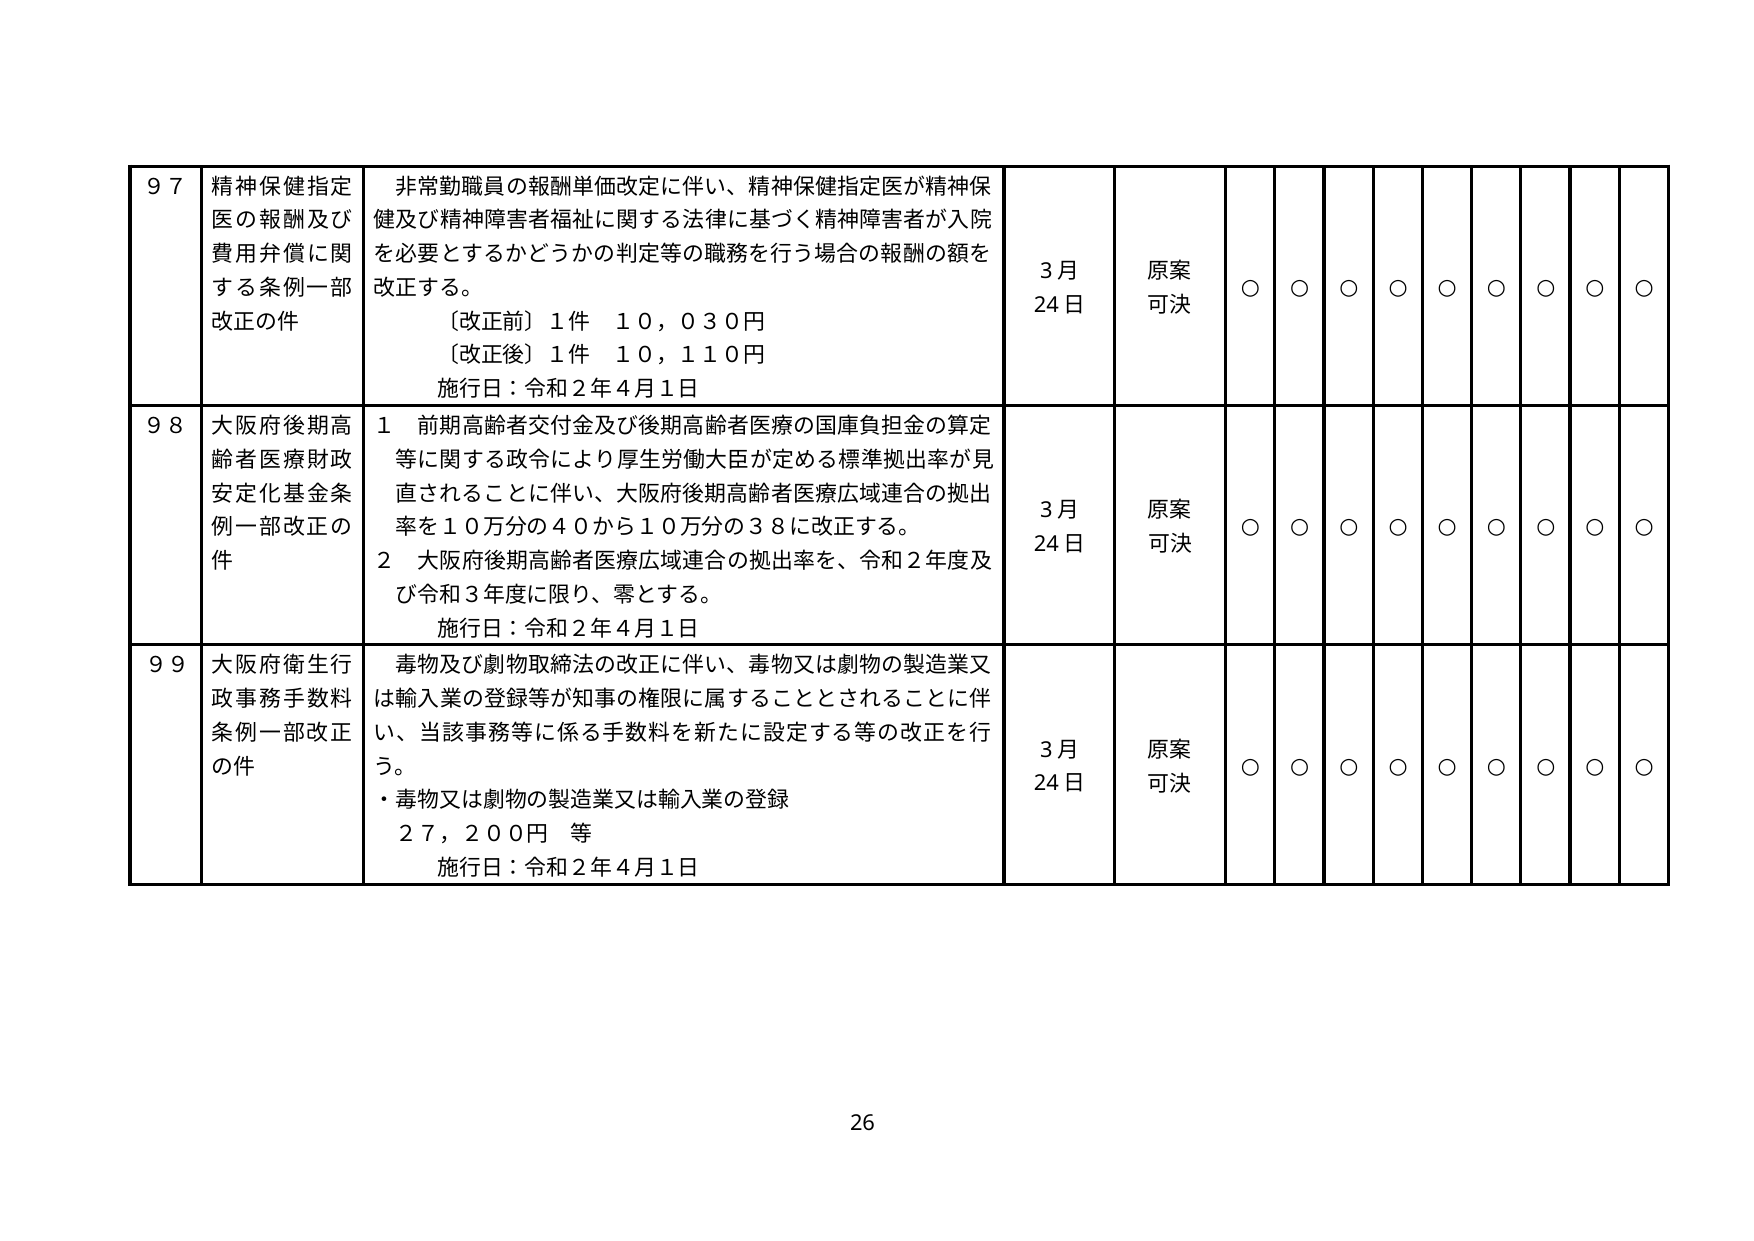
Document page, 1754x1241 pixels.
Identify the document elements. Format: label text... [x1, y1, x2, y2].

table_cell ○ [1424, 646, 1470, 883]
table_cell １ 前期高齢者交付金及び後期高齢者医療の国庫負担金の算定等に関する政令により厚生労働大臣が定める標準拠出率が見直されることに伴い、大阪府後期高齢者医療広域連合の拠出率を１０万分の４０から１０万分の３８に改正する。 ２ 大阪府後期高齢者医療広域連合の拠出率を、令和２年度及び令和３年度に限り、零とする。 施行日：令和２年４月１日 [365, 407, 1002, 643]
table_cell ○ [1424, 407, 1470, 643]
table_cell ○ [1227, 407, 1273, 643]
table_cell ９７ [132, 168, 200, 404]
table_cell 非常勤職員の報酬単価改定に伴い、精神保健指定医が精神保健及び精神障害者福祉に関する法律に基づく精神障害者が入院を必要とするかどうかの判定等の職務を行う場合の報酬の額を改正する。 〔改正前〕１件 １０，０３０円 〔改正後〕１件 １０，１１０円 施行日：令和２年４月１日 [365, 168, 1002, 404]
table_cell ○ [1621, 407, 1667, 643]
table_cell ○ [1276, 407, 1322, 643]
table_cell 精神保健指定医の報酬及び費用弁償に関する条例一部改正の件 [203, 168, 362, 404]
table_cell ○ [1473, 646, 1519, 883]
table_cell ○ [1326, 646, 1372, 883]
table_cell ○ [1621, 168, 1667, 404]
table_cell ○ [1276, 168, 1322, 404]
table_cell ○ [1621, 646, 1667, 883]
table_cell ○ [1473, 407, 1519, 643]
table_cell ○ [1276, 646, 1322, 883]
table_cell ○ [1326, 407, 1372, 643]
table_cell ○ [1375, 168, 1421, 404]
table_cell 3月 24日 [1006, 646, 1113, 883]
table_cell 原案 可決 [1116, 646, 1224, 883]
table_cell ○ [1522, 168, 1568, 404]
table_cell ○ [1227, 646, 1273, 883]
table_cell ○ [1375, 646, 1421, 883]
table_cell ９８ [132, 407, 200, 643]
table_cell 原案 可決 [1116, 407, 1224, 643]
table_cell 3月 24日 [1006, 407, 1113, 643]
table_cell ○ [1227, 168, 1273, 404]
table_cell 3月 24日 [1006, 168, 1113, 404]
table_cell ○ [1572, 407, 1618, 643]
table_cell ○ [1375, 407, 1421, 643]
table_cell 大阪府衛生行政事務手数料条例一部改正の件 [203, 646, 362, 883]
table_cell ○ [1572, 168, 1618, 404]
table_cell ○ [1522, 646, 1568, 883]
table_cell ○ [1522, 407, 1568, 643]
table_cell 原案 可決 [1116, 168, 1224, 404]
table_cell ９９ [132, 646, 200, 883]
table_cell 毒物及び劇物取締法の改正に伴い、毒物又は劇物の製造業又は輸入業の登録等が知事の権限に属することとされることに伴い、当該事務等に係る手数料を新たに設定する等の改正を行う。 ・毒物又は劇物の製造業又は輸入業の登録 ２７，２００円 等 施行日：令和２年４月１日 [365, 646, 1002, 883]
table_cell 大阪府後期高齢者医療財政安定化基金条例一部改正の件 [203, 407, 362, 643]
table_cell ○ [1473, 168, 1519, 404]
table_cell ○ [1572, 646, 1618, 883]
table_cell ○ [1326, 168, 1372, 404]
table_cell ○ [1424, 168, 1470, 404]
